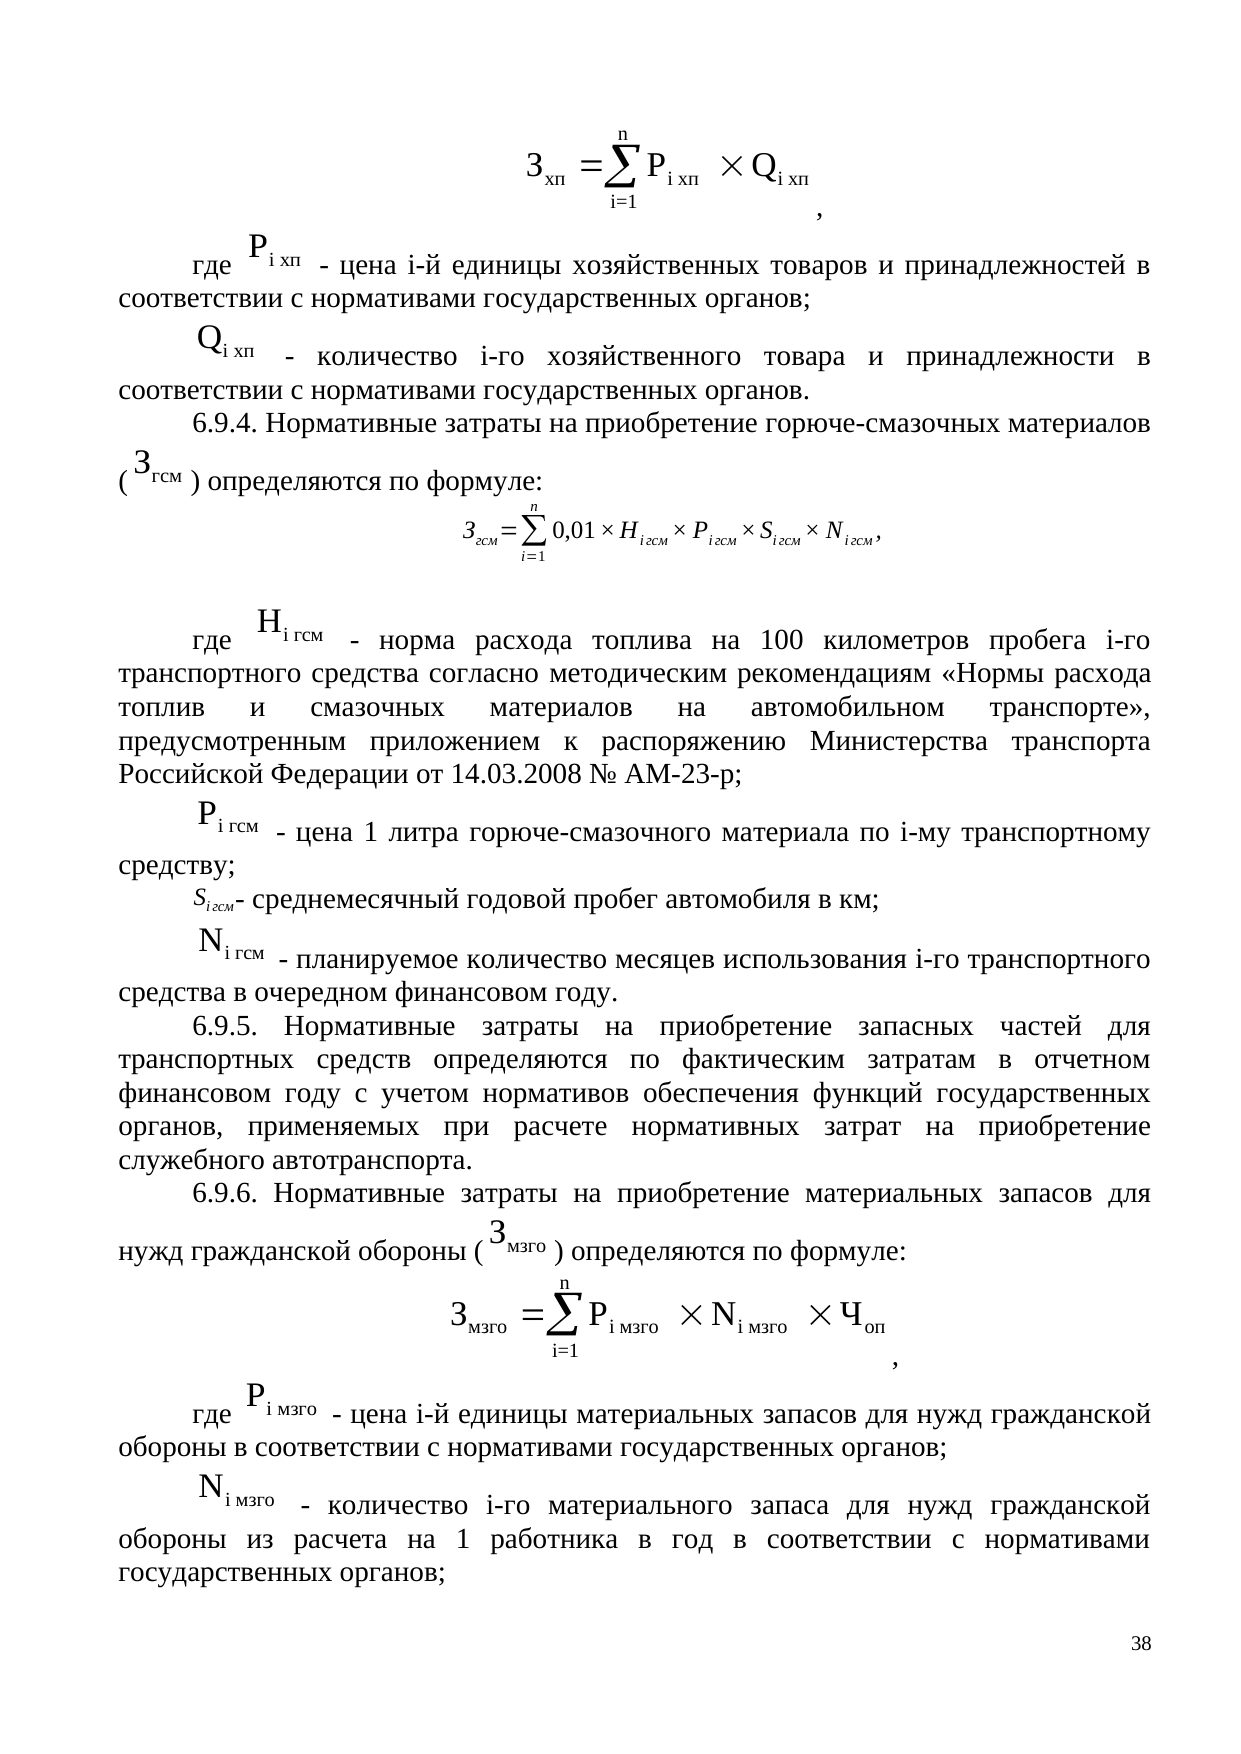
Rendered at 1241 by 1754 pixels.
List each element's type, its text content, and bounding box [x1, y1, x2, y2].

text , [118, 118, 1152, 223]
text 6.9.4. Нормативные затраты на приобретение горюче-смазочных материалов () определяются по формуле: [118, 406, 1152, 497]
text - планируемое количество месяцев использования i-го транспортного средства в очередном финансовом году. [118, 917, 1152, 1008]
text где - цена i-й единицы хозяйственных товаров и принадлежностей в соответствии с нормативами государственных органов; [118, 223, 1152, 314]
text 6.9.6. Нормативные затраты на приобретение материальных запасов для нужд гражданской обороны () определяются по формуле: [118, 1176, 1152, 1267]
text где - цена i-й единицы материальных запасов для нужд гражданской обороны в соответствии с нормативами государственных органов; [118, 1372, 1152, 1463]
text 6.9.5. Нормативные затраты на приобретение запасных частей для транспортных средств определяются по фактическим затратам в отчетном финансовом году с учетом нормативов обеспечения функций государственных органов, применяемых при расчете нормативных затрат на приобретение служебного автотранспорта. [118, 1008, 1152, 1176]
text , [118, 1267, 1152, 1372]
text - количество i-го хозяйственного товара и принадлежности в соответствии с нормативами государственных органов. [118, 314, 1152, 406]
text - среднемесячный годовой пробег автомобиля в км; [118, 881, 1152, 917]
text - количество i-го материального запаса для нужд гражданской обороны из расчета на 1 работника в год в соответствии с нормативами государственных органов; [118, 1463, 1152, 1588]
text где - норма расхода топлива на 100 километров пробега i-го транспортного средства согласно методическим рекомендациям «Нормы расхода топлив и смазочных материалов на автомобильном транспорте», предусмотренным приложением к распоряжению Министерства транспорта Российской Федерации от 14.03.2008 № АМ-23-р; [118, 598, 1152, 790]
text - цена 1 литра горюче-смазочного материала по i-му транспортному средству; [118, 790, 1152, 881]
